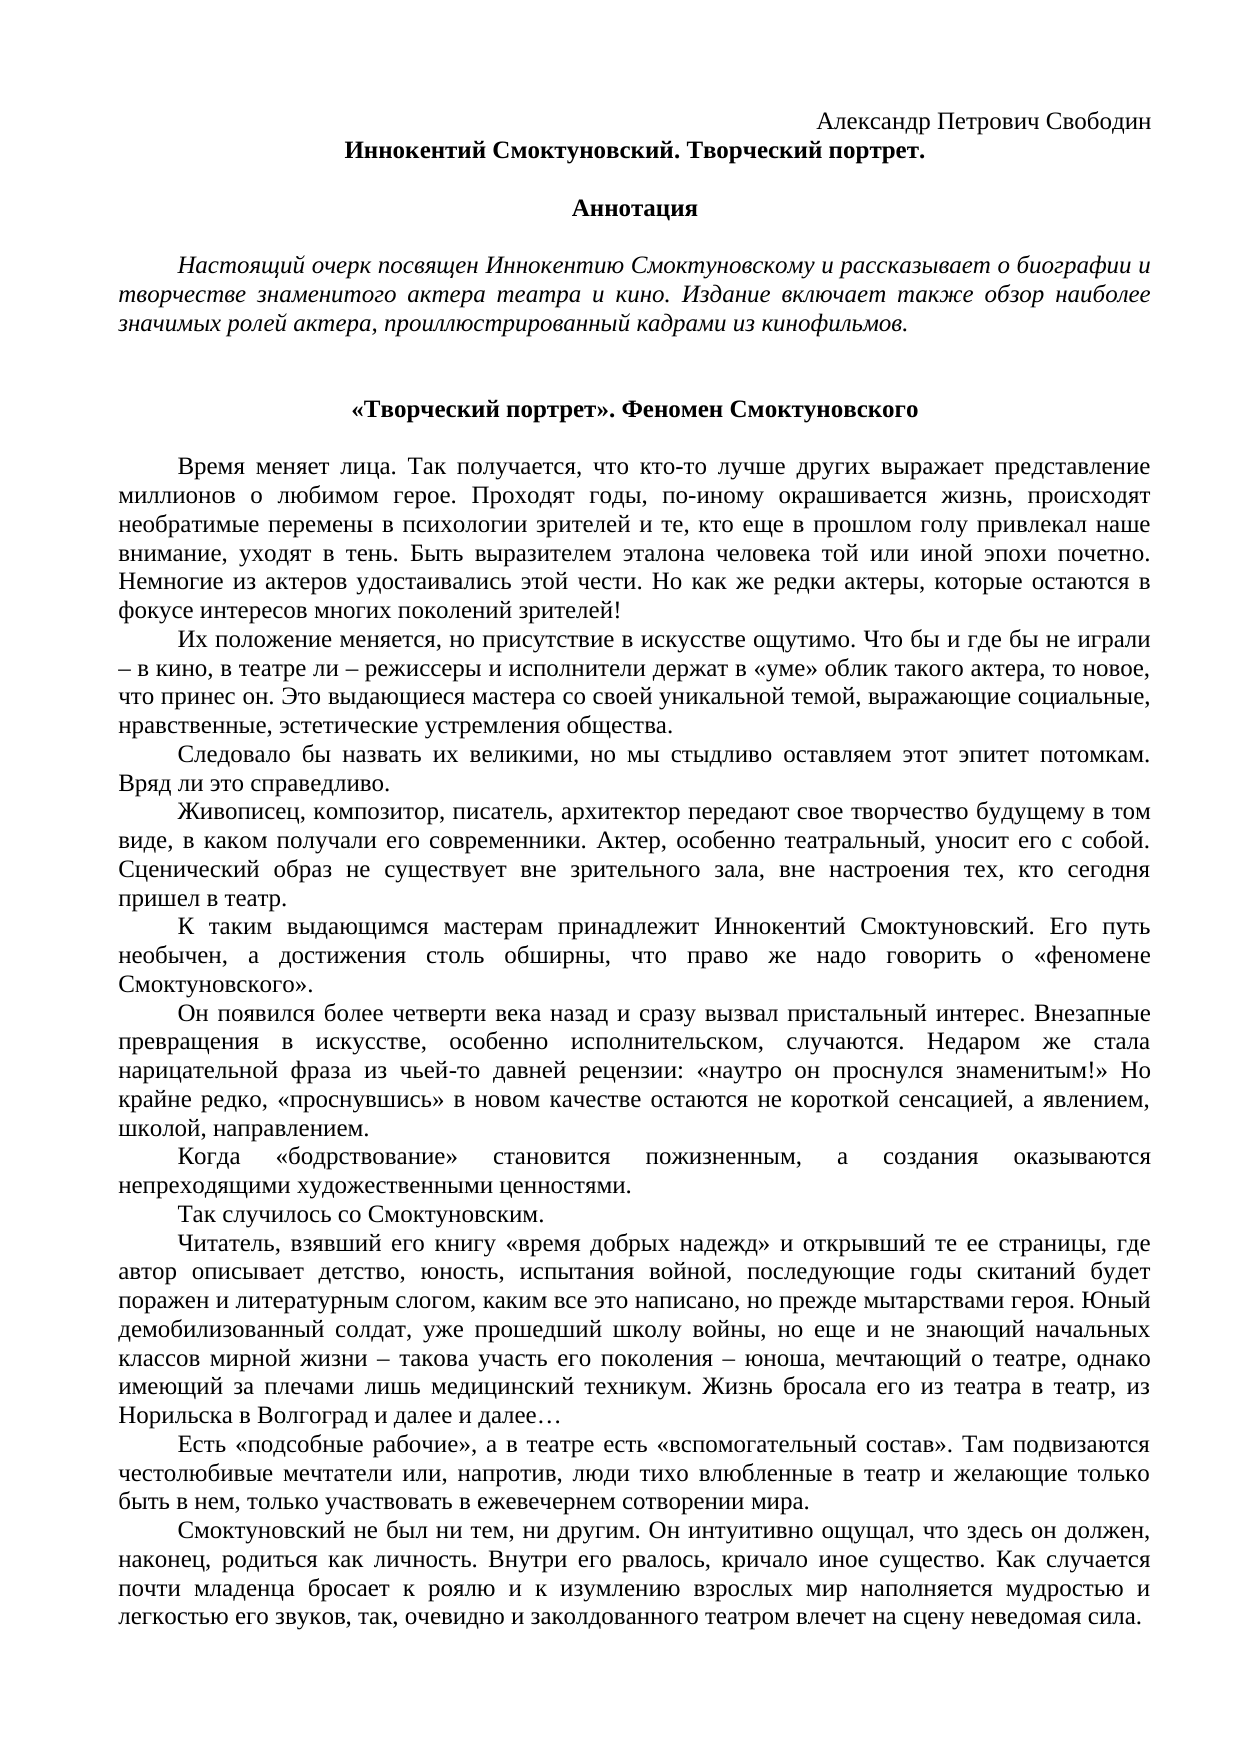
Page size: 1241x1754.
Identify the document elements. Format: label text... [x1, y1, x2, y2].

text Так случилось со Смоктуновским. [118, 1199, 1152, 1228]
text Следовало бы назвать их великими, но мы стыдливо оставляем этот эпитет потомкам. Вряд ли это справедливо. [118, 739, 1152, 796]
text Их положение меняется, но присутствие в искусстве ощутимо. Что бы и где бы не играли – в кино, в театре ли – режиссеры и исполнители держат в «уме» облик такого актера, то новое, что принес он. Это выдающиеся мастера со своей уникальной темой, выражающие социальные, нравственные, эстетические устремления общества. [118, 624, 1152, 739]
text К таким выдающимся мастерам принадлежит Иннокентий Смоктуновский. Его путь необычен, а достижения столь обширны, что право же надо говорить о «феномене Смоктуновского». [118, 911, 1152, 998]
subtitle Иннокентий Смоктуновский. Творческий портрет. [118, 135, 1152, 164]
text Есть «подсобные рабочие», а в театре есть «вспомогательный состав». Там подвизаются честолюбивые мечтатели или, напротив, люди тихо влюбленные в театр и желающие только быть в нем, только участвовать в ежевечернем сотворении мира. [118, 1429, 1152, 1515]
text Читатель, взявший его книгу «время добрых надежд» и открывший те ее страницы, где автор описывает детство, юность, испытания войной, последующие годы скитаний будет поражен и литературным слогом, каким все это написано, но прежде мытарствами героя. Юный демобилизованный солдат, уже прошедший школу войны, но еще и не знающий начальных классов мирной жизни – такова участь его поколения – юноша, мечтающий о театре, однако имеющий за плечами лишь медицинский техникум. Жизнь бросала его из театра в театр, из Норильска в Волгоград и далее и далее… [118, 1228, 1152, 1429]
subtitle Александр Петрович Свободин [118, 106, 1152, 135]
text Время меняет лица. Так получается, что кто-то лучше других выражает представление миллионов о любимом герое. Проходят годы, по-иному окрашивается жизнь, происходят необратимые перемены в психологии зрителей и те, кто еще в прошлом голу привлекал наше внимание, уходят в тень. Быть выразителем эталона человека той или иной эпохи почетно. Немногие из актеров удостаивались этой чести. Но как же редки актеры, которые остаются в фокусе интересов многих поколений зрителей! [118, 451, 1152, 624]
subtitle «Творческий портрет». Феномен Смоктуновского [118, 394, 1152, 423]
text Когда «бодрствование» становится пожизненным, а создания оказываются непреходящими художественными ценностями. [118, 1141, 1152, 1199]
text Живописец, композитор, писатель, архитектор передают свое творчество будущему в том виде, в каком получали его современники. Актер, особенно театральный, уносит его с собой. Сценический образ не существует вне зрительного зала, вне настроения тех, кто сегодня пришел в театр. [118, 796, 1152, 911]
text Смоктуновский не был ни тем, ни другим. Он интуитивно ощущал, что здесь он должен, наконец, родиться как личность. Внутри его рвалось, кричало иное существо. Как случается почти младенца бросает к роялю и к изумлению взрослых мир наполняется мудростью и легкостью его звуков, так, очевидно и заколдованного театром влечет на сцену неведомая сила. [118, 1515, 1152, 1630]
subtitle Аннотация [118, 193, 1152, 221]
text Настоящий очерк посвящен Иннокентию Смоктуновскому и рассказывает о биографии и творчестве знаменитого актера театра и кино. Издание включает также обзор наиболее значимых ролей актера, проиллюстрированный кадрами из кинофильмов. [118, 250, 1152, 336]
text Он появился более четверти века назад и сразу вызвал пристальный интерес. Внезапные превращения в искусстве, особенно исполнительском, случаются. Недаром же стала нарицательной фраза из чьей-то давней рецензии: «наутро он проснулся знаменитым!» Но крайне редко, «проснувшись» в новом качестве остаются не короткой сенсацией, а явлением, школой, направлением. [118, 998, 1152, 1141]
